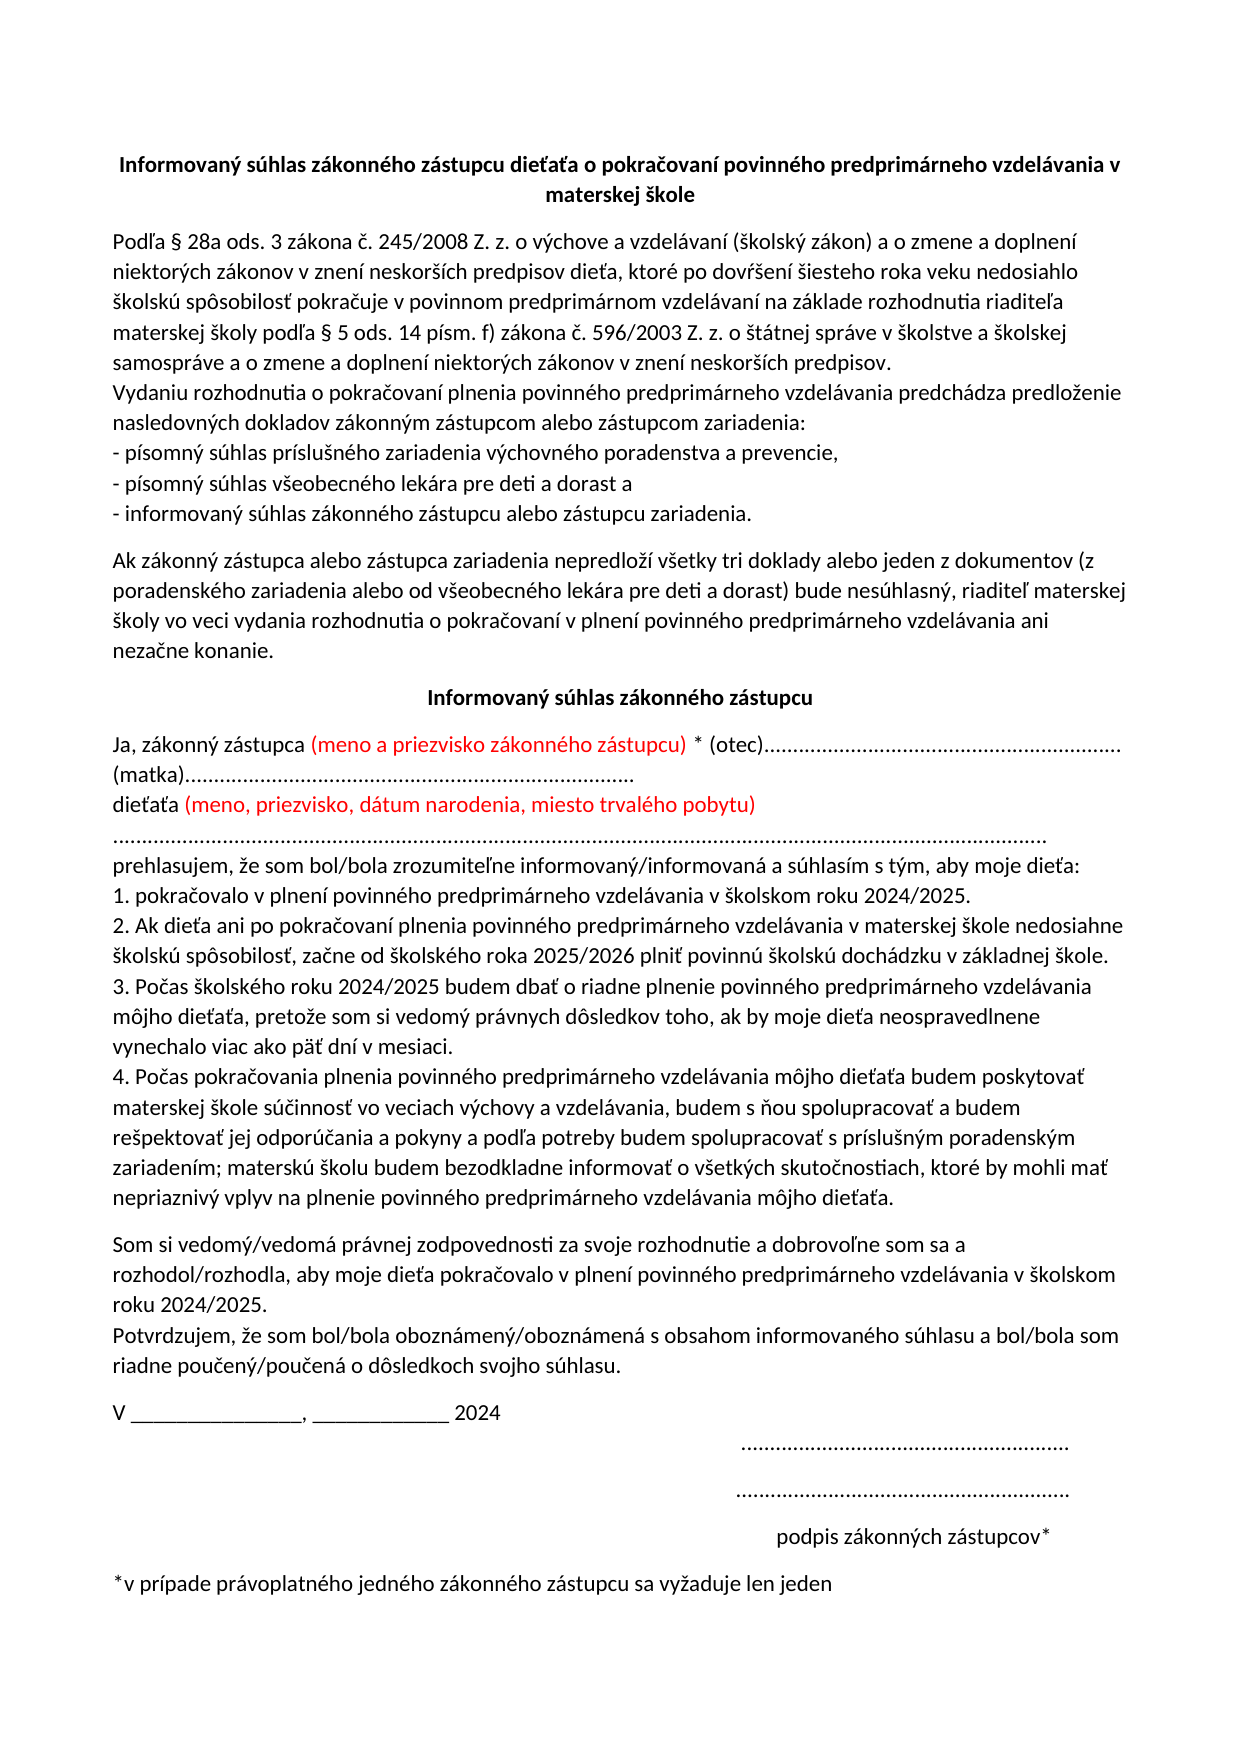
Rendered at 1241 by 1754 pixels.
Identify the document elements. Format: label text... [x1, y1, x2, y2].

text Informovaný súhlas zákonného zástupcu dieťaťa o pokračovaní povinného predprimárneho vzdelávania v materskej škole [112, 150, 1128, 208]
text Ak zákonný zástupca alebo zástupca zariadenia nepredloží všetky tri doklady alebo jeden z dokumentov (z poradenského zariadenia alebo od všeobecného lekára pre deti a dorast) bude nesúhlasný, riaditeľ materskej školy vo veci vydania rozhodnutia o pokračovaní v plnení povinného predprimárneho vzdelávania ani nezačne konanie. [112, 546, 1128, 664]
text podpis zákonných zástupcov* [702, 1522, 1128, 1550]
text V _______________, ____________ 2024 ......................................................... [112, 1398, 1128, 1456]
text Som si vedomý/vedomá právnej zodpovednosti za svoje rozhodnutie a dobrovoľne som sa a rozhodol/rozhodla, aby moje dieťa pokračovalo v plnení povinného predprimárneho vzdelávania v školskom roku 2024/2025. Potvrdzujem, že som bol/bola oboznámený/oboznámená s obsahom informovaného súhlasu a bol/bola som riadne poučený/poučená o dôsledkoch svojho súhlasu. [112, 1230, 1128, 1379]
text .......................................................... [112, 1475, 1128, 1503]
text Ja, zákonný zástupca (meno a priezvisko zákonného zástupcu) * (otec)..............................................................(matka).............................................................................. dieťaťa (meno, priezvisko, dátum narodenia, miesto trvalého pobytu) .................................................................................................................................................................. prehlasujem, že som bol/bola zrozumiteľne informovaný/informovaná a súhlasím s tým, aby moje dieťa: 1. pokračovalo v plnení povinného predprimárneho vzdelávania v školskom roku 2024/2025. 2. Ak dieťa ani po pokračovaní plnenia povinného predprimárneho vzdelávania v materskej škole nedosiahne školskú spôsobilosť, začne od školského roka 2025/2026 plniť povinnú školskú dochádzku v základnej škole. 3. Počas školského roku 2024/2025 budem dbať o riadne plnenie povinného predprimárneho vzdelávania môjho dieťaťa, pretože som si vedomý právnych dôsledkov toho, ak by moje dieťa neospravedlnene vynechalo viac ako päť dní v mesiaci. 4. Počas pokračovania plnenia povinného predprimárneho vzdelávania môjho dieťaťa budem poskytovať materskej škole súčinnosť vo veciach výchovy a vzdelávania, budem s ňou spolupracovať a budem rešpektovať jej odporúčania a pokyny a podľa potreby budem spolupracovať s príslušným poradenským zariadením; materskú školu budem bezodkladne informovať o všetkých skutočnostiach, ktoré by mohli mať nepriaznivý vplyv na plnenie povinného predprimárneho vzdelávania môjho dieťaťa. [112, 730, 1128, 1211]
text Informovaný súhlas zákonného zástupcu [112, 683, 1128, 711]
text *v prípade právoplatného jedného zákonného zástupcu sa vyžaduje len jeden [112, 1569, 1128, 1597]
text Podľa § 28a ods. 3 zákona č. 245/2008 Z. z. o výchove a vzdelávaní (školský zákon) a o zmene a doplnení niektorých zákonov v znení neskorších predpisov dieťa, ktoré po dovŕšení šiesteho roka veku nedosiahlo školskú spôsobilosť pokračuje v povinnom predprimárnom vzdelávaní na základe rozhodnutia riaditeľa materskej školy podľa § 5 ods. 14 písm. f) zákona č. 596/2003 Z. z. o štátnej správe v školstve a školskej samospráve a o zmene a doplnení niektorých zákonov v znení neskorších predpisov. Vydaniu rozhodnutia o pokračovaní plnenia povinného predprimárneho vzdelávania predchádza predloženie nasledovných dokladov zákonným zástupcom alebo zástupcom zariadenia: - písomný súhlas príslušného zariadenia výchovného poradenstva a prevencie, - písomný súhlas všeobecného lekára pre deti a dorast a - informovaný súhlas zákonného zástupcu alebo zástupcu zariadenia. [112, 227, 1128, 527]
